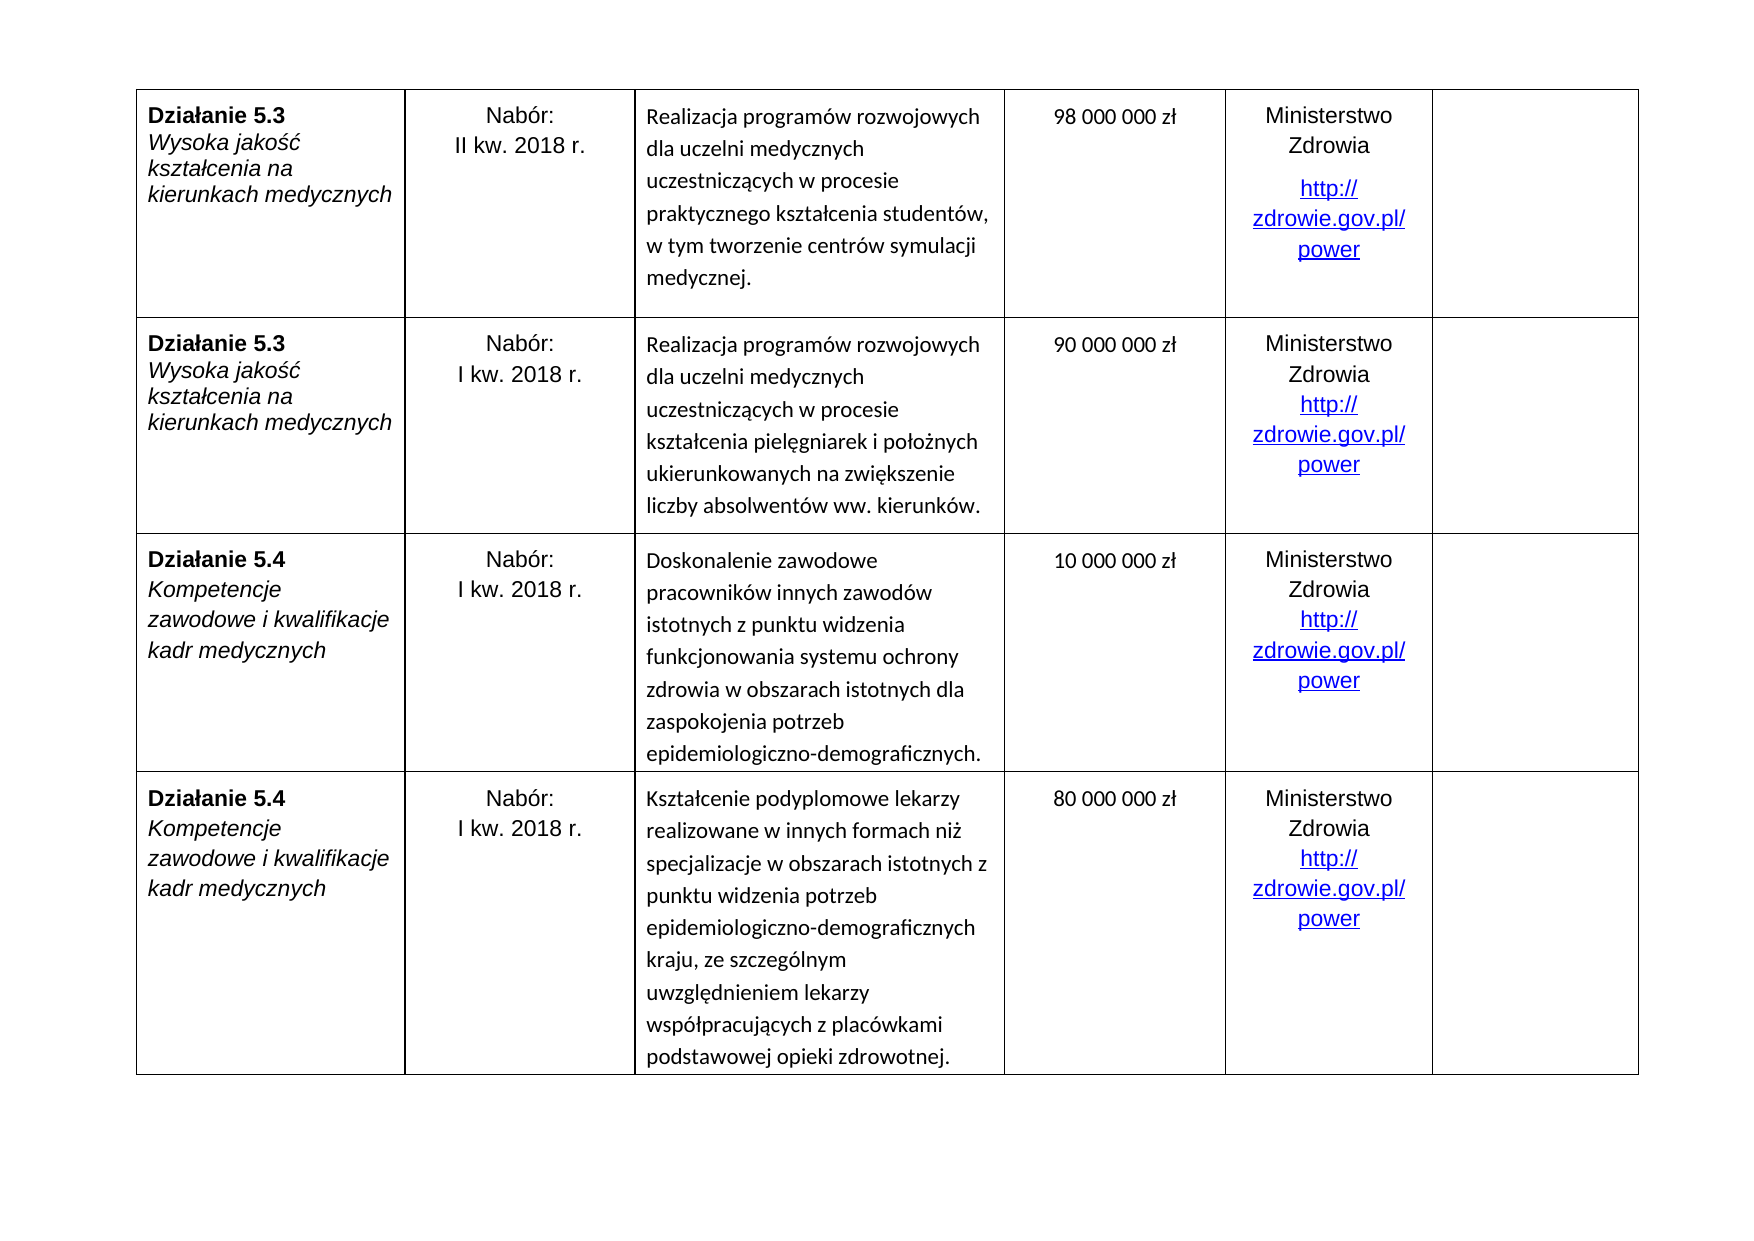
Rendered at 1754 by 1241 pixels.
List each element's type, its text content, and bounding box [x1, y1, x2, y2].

table_cell 98 000 000 zł [1005, 90, 1225, 317]
table_cell 90 000 000 zł [1005, 318, 1225, 532]
table_cell [1433, 772, 1638, 1074]
table_cell [1433, 318, 1638, 532]
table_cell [1226, 90, 1432, 317]
table_cell Działanie 5.4 Kompetencje zawodowe i kwalifikacje kadr medycznych [137, 772, 404, 1074]
table_cell Ministerstwo Zdrowia http://zdrowie.gov.pl/power [1226, 318, 1432, 532]
table_cell Kształcenie podyplomowe lekarzy realizowane w innych formach niż specjalizacje w obszarach istotnych z punktu widzenia potrzeb epidemiologiczno-demograficznych kraju, ze szczególnym uwzględnieniem lekarzy współpracujących z placówkami podstawowej opieki zdrowotnej. [636, 772, 1004, 1074]
table_cell Nabór: I kw. 2018 r. [406, 534, 634, 771]
table_cell Realizacja programów rozwojowych dla uczelni medycznych uczestniczących w procesie kształcenia pielęgniarek i położnych ukierunkowanych na zwiększenie liczby absolwentów ww. kierunków. [636, 318, 1004, 532]
table_cell Ministerstwo Zdrowia http://zdrowie.gov.pl/power [1226, 534, 1432, 771]
table_cell Nabór: II kw. 2018 r. [406, 90, 634, 317]
table_cell [1433, 534, 1638, 771]
table_cell Realizacja programów rozwojowych dla uczelni medycznych uczestniczących w procesie praktycznego kształcenia studentów, w tym tworzenie centrów symulacji medycznej. [636, 90, 1004, 317]
table_cell [1433, 90, 1638, 317]
table_cell Nabór: I kw. 2018 r. [406, 318, 634, 532]
table_cell Działanie 5.4 Kompetencje zawodowe i kwalifikacje kadr medycznych [137, 534, 404, 771]
table_cell Nabór: I kw. 2018 r. [406, 772, 634, 1074]
table_cell 80 000 000 zł [1005, 772, 1225, 1074]
table_cell Działanie 5.3 Wysoka jakość kształcenia na kierunkach medycznych [137, 318, 404, 532]
table_cell Działanie 5.3 Wysoka jakość kształcenia na kierunkach medycznych [137, 90, 404, 317]
table_cell Ministerstwo Zdrowia http://zdrowie.gov.pl/power [1226, 772, 1432, 1074]
table_cell 10 000 000 zł [1005, 534, 1225, 771]
table_cell Doskonalenie zawodowe pracowników innych zawodów istotnych z punktu widzenia funkcjonowania systemu ochrony zdrowia w obszarach istotnych dla zaspokojenia potrzeb epidemiologiczno-demograficznych. [636, 534, 1004, 771]
